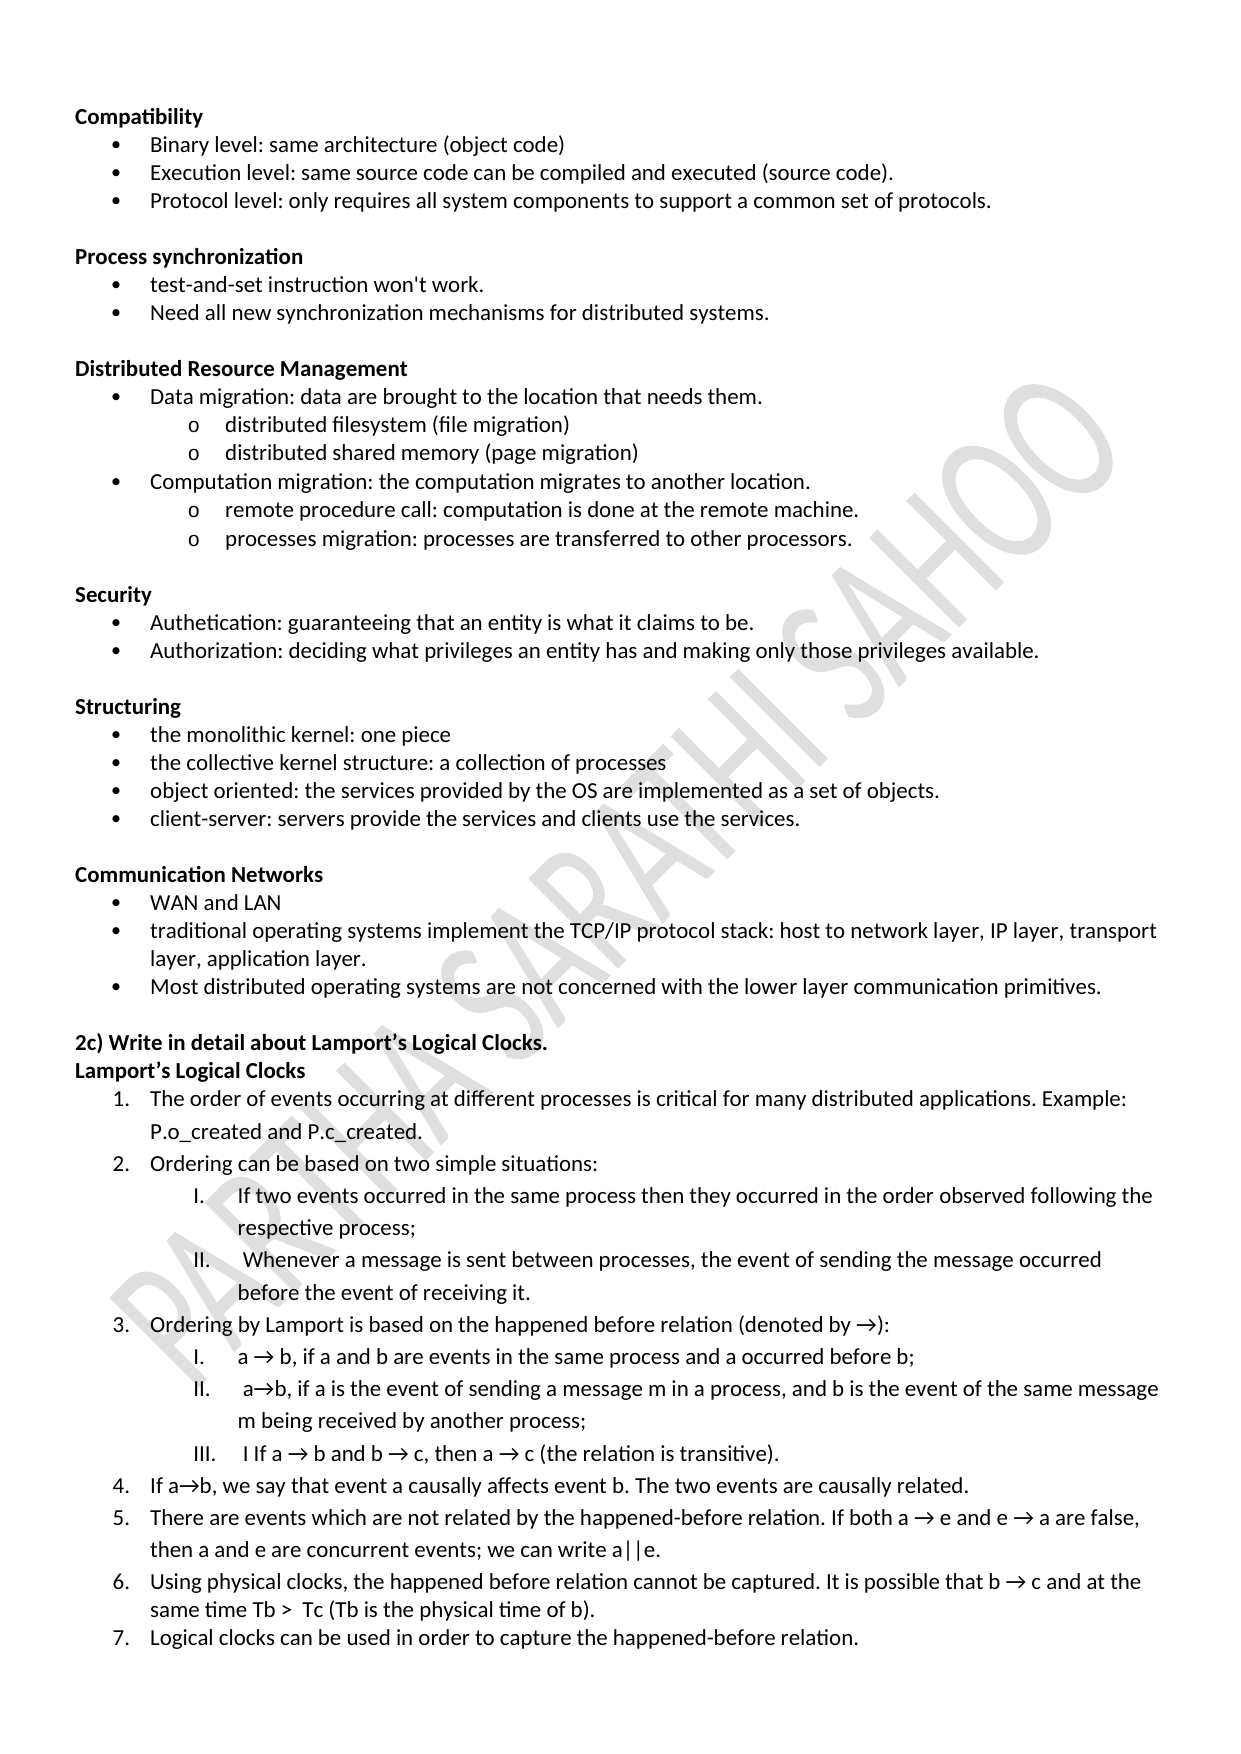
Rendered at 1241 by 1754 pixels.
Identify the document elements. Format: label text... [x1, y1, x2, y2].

list traditional operating systems implement the TCP/IP protocol stack: host to network layer, IP layer, transport layer, application layer. [112, 916, 1165, 972]
text Communication Networks [75, 860, 1165, 888]
list Most distributed operating systems are not concerned with the lower layer communication primitives. [112, 972, 1165, 1001]
text 2c) Write in detail about Lamport’s Logical Clocks. [75, 1028, 1165, 1057]
list WAN and LAN [112, 888, 1165, 916]
list distributed filesystem (file migration) [187, 410, 1165, 438]
list processes migration: processes are transferred to other processors. [187, 524, 1165, 552]
list client-server: servers provide the services and clients use the services. [112, 804, 1165, 832]
list The order of events occurring at different processes is critical for many distributed applications. Example: P.o_created and P.c_created. [112, 1084, 1165, 1145]
list I If a → b and b → c, then a → c (the relation is transitive). [193, 1439, 1165, 1467]
list Computation migration: the computation migrates to another location. [112, 467, 1165, 495]
list Need all new synchronization mechanisms for distributed systems. [112, 298, 1165, 326]
text Distributed Resource Management [75, 354, 1165, 382]
list a→b, if a is the event of sending a message m in a process, and b is the event of the same message m being received by another process; [193, 1374, 1165, 1434]
list Protocol level: only requires all system components to support a common set of protocols. [112, 186, 1165, 214]
list Authorization: deciding what privileges an entity has and making only those privileges available. [112, 636, 1165, 664]
list Ordering by Lamport is based on the happened before relation (denoted by →): [112, 1310, 1165, 1338]
list the collective kernel structure: a collection of processes [112, 748, 1165, 776]
list Whenever a message is sent between processes, the event of sending the message occurred before the event of receiving it. [193, 1246, 1165, 1306]
list the monolithic kernel: one piece [112, 720, 1165, 748]
list a → b, if a and b are events in the same process and a occurred before b; [193, 1342, 1165, 1370]
list Execution level: same source code can be compiled and executed (source code). [112, 158, 1165, 186]
list distributed shared memory (page migration) [187, 438, 1165, 467]
list If two events occurred in the same process then they occurred in the order observed following the respective process; [193, 1181, 1165, 1241]
text Security [75, 580, 1165, 608]
list Logical clocks can be used in order to capture the happened-before relation. [112, 1623, 1165, 1651]
list Using physical clocks, the happened before relation cannot be captured. It is possible that b → c and at the same time Tb > Tc (Tb is the physical time of b). [112, 1567, 1165, 1623]
list Authetication: guaranteeing that an entity is what it claims to be. [112, 608, 1165, 636]
text Structuring [75, 692, 1165, 720]
text Lamport’s Logical Clocks [75, 1057, 1165, 1084]
list test-and-set instruction won't work. [112, 270, 1165, 298]
list Data migration: data are brought to the location that needs them. [112, 382, 1165, 410]
list Ordering can be based on two simple situations: [112, 1149, 1165, 1177]
text Compatibility [75, 102, 1165, 130]
text Process synchronization [75, 242, 1165, 270]
list object oriented: the services provided by the OS are implemented as a set of objects. [112, 776, 1165, 804]
list Binary level: same architecture (object code) [112, 130, 1165, 158]
list remote procedure call: computation is done at the remote machine. [187, 495, 1165, 524]
list If a→b, we say that event a causally affects event b. The two events are causally related. [112, 1471, 1165, 1499]
list There are events which are not related by the happened-before relation. If both a → e and e → a are false, then a and e are concurrent events; we can write a||e. [112, 1503, 1165, 1563]
